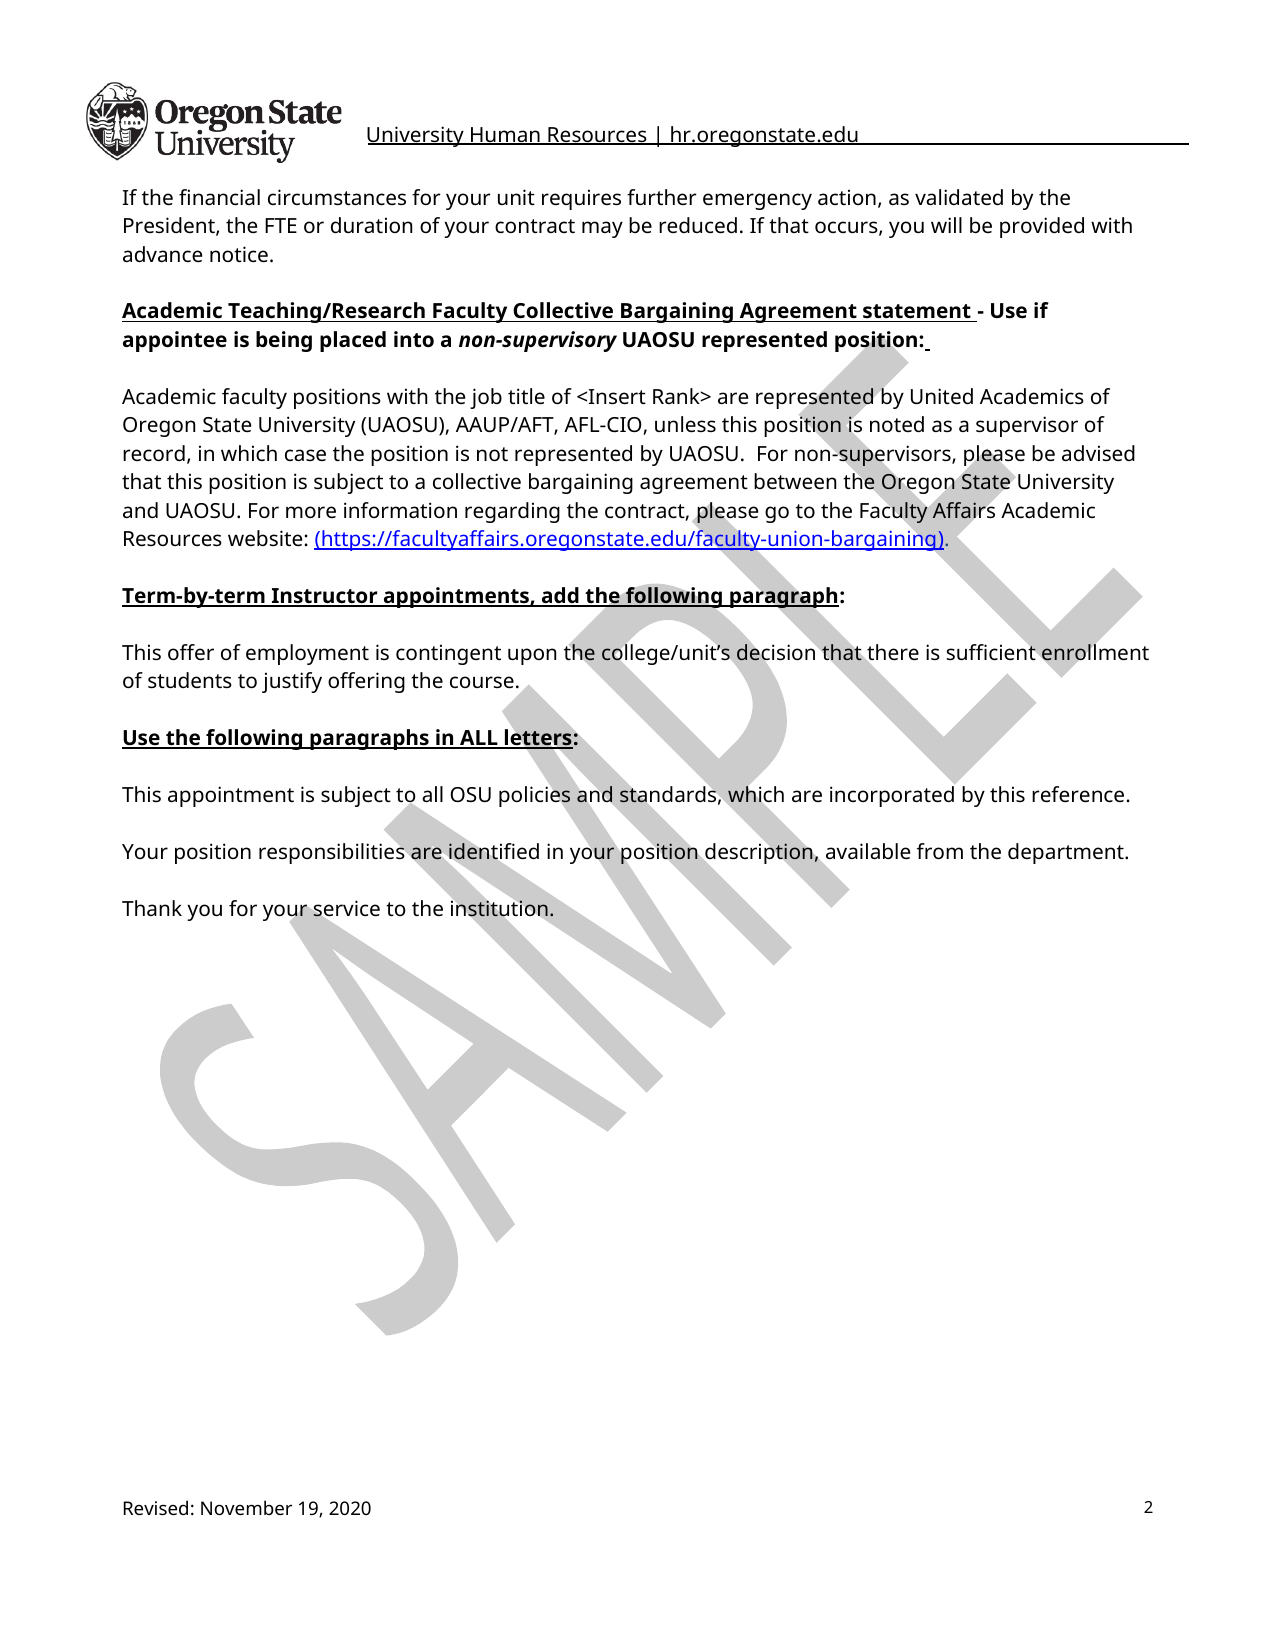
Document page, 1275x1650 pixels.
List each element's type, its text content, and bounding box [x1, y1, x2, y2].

text This offer of employment is contingent upon the college/unit’s decision that there is sufficient enrollment of students to justify offering the course. [122, 638, 1153, 695]
text Thank you for your service to the institution. [122, 894, 1153, 922]
text Use the following paragraphs in ALL letters: [122, 723, 1153, 752]
text Academic faculty positions with the job title of <Insert Rank> are represented by United Academics of Oregon State University (UAOSU), AAUP/AFT, AFL-CIO, unless this position is noted as a supervisor of record, in which case the position is not represented by UAOSU. For non-supervisors, please be advised that this position is subject to a collective bargaining agreement between the Oregon State University and UAOSU. For more information regarding the contract, please go to the Faculty Affairs Academic Resources website: (https://facultyaffairs.oregonstate.edu/faculty-union-bargaining). [122, 382, 1153, 553]
text If the financial circumstances for your unit requires further emergency action, as validated by the President, the FTE or duration of your contract may be reduced. If that occurs, you will be provided with advance notice. [122, 183, 1153, 268]
text Academic Teaching/Research Faculty Collective Bargaining Agreement statement - Use if appointee is being placed into a non-supervisory UAOSU represented position: [122, 297, 1153, 353]
picture [85, 81, 342, 163]
text This appointment is subject to all OSU policies and standards, which are incorporated by this reference. [122, 780, 1153, 808]
text Term-by-term Instructor appointments, add the following paragraph: [122, 581, 1153, 609]
text Your position responsibilities are identified in your position description, available from the department. [122, 837, 1153, 865]
